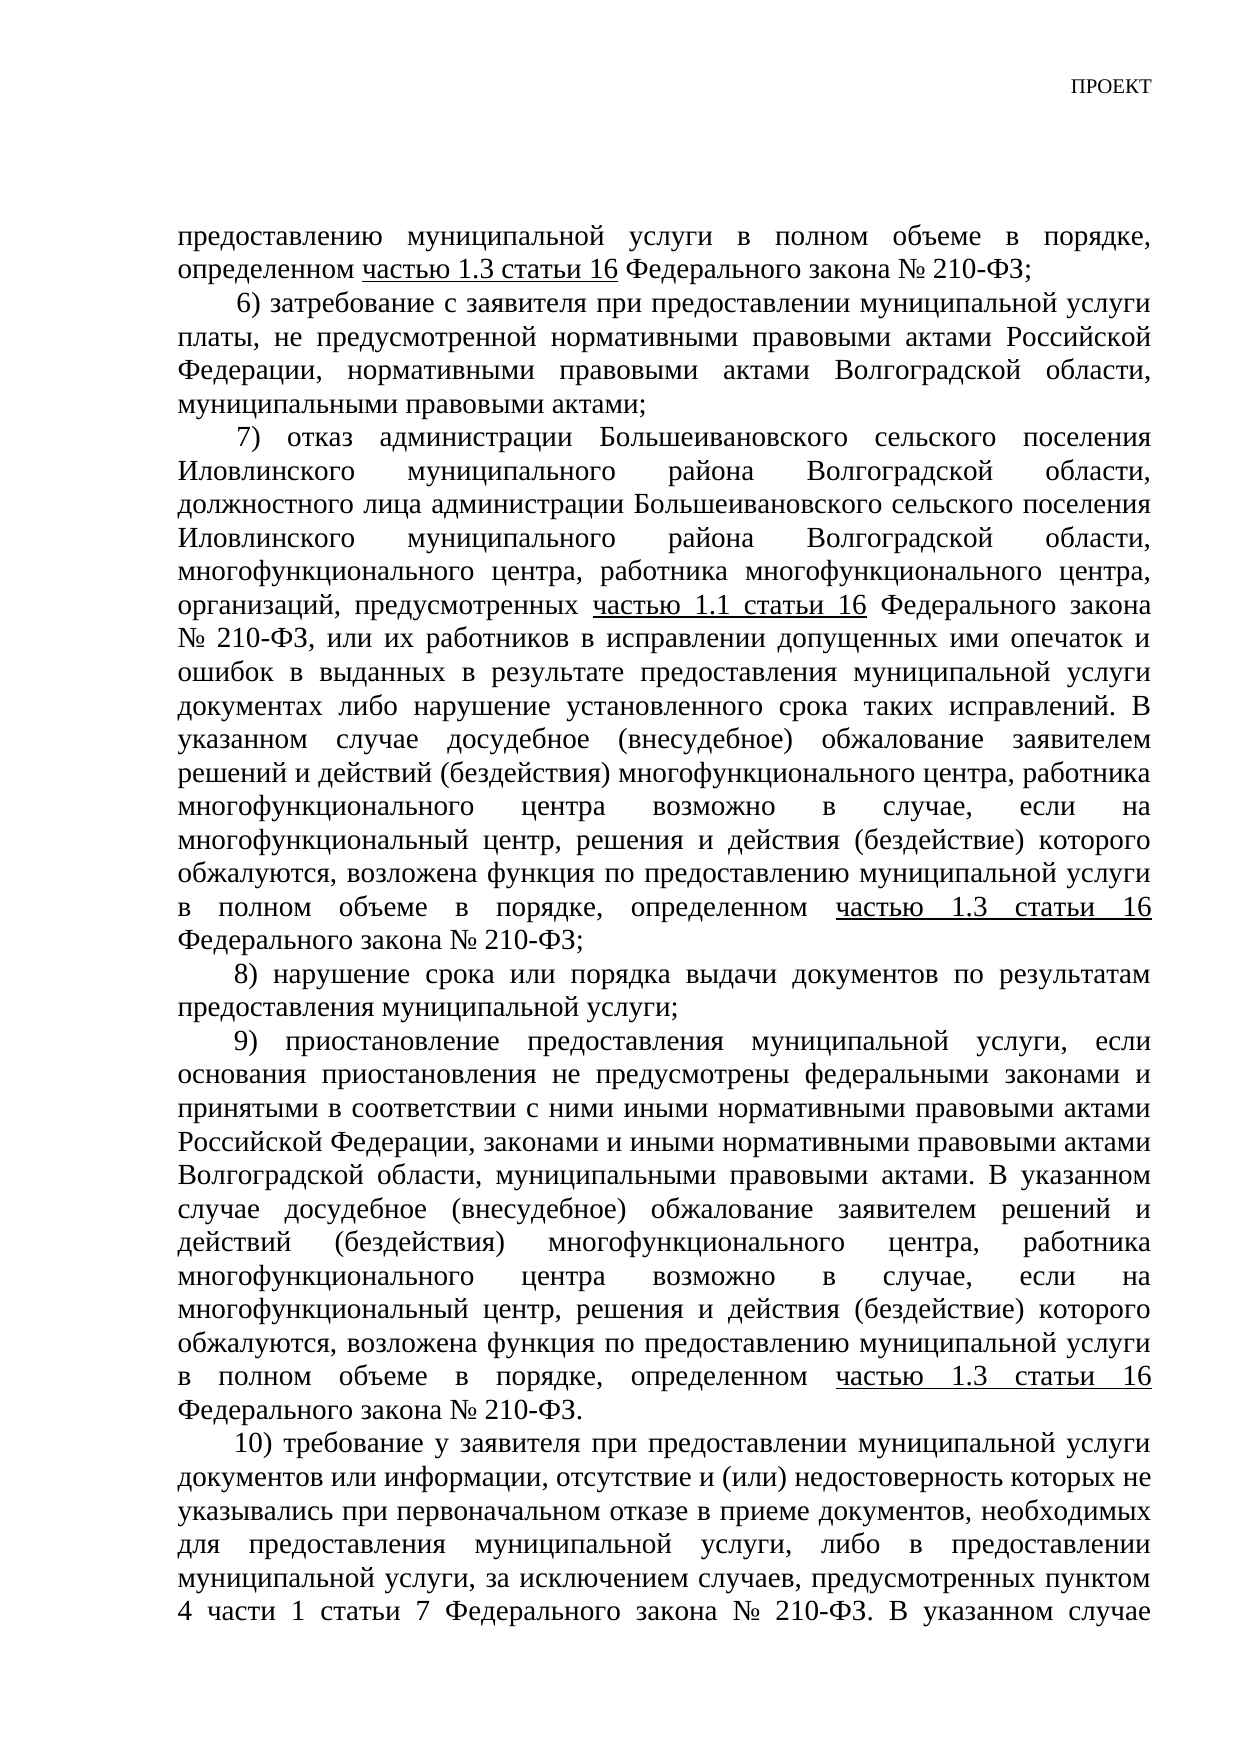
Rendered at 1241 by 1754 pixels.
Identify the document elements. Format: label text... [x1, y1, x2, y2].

text 6) затребование с заявителя при предоставлении муниципальной услуги платы, не предусмотренной нормативными правовыми актами Российской Федерации, нормативными правовыми актами Волгоградской области, муниципальными правовыми актами; [177, 285, 1152, 419]
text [177, 1426, 1152, 1627]
text 7) отказ администрации Большеивановского сельского поселения Иловлинского муниципального района Волгоградской области, должностного лица администрации Большеивановского сельского поселения Иловлинского муниципального района Волгоградской области, многофункционального центра, работника многофункционального центра, организаций, предусмотренных частью 1.1 статьи 16 Федерального закона № 210-ФЗ, или их работников в исправлении допущенных ими опечаток и ошибок в выданных в результате предоставления муниципальной услуги документах либо нарушение установленного срока таких исправлений. В указанном случае досудебное (внесудебное) обжалование заявителем решений и действий (бездействия) многофункционального центра, работника многофункционального центра возможно в случае, если на многофункциональный центр, решения и действия (бездействие) которого обжалуются, возложена функция по предоставлению муниципальной услуги в полном объеме в порядке, определенном частью 1.3 статьи 16 Федерального закона № 210-ФЗ; [177, 419, 1152, 956]
text 9) приостановление предоставления муниципальной услуги, если основания приостановления не предусмотрены федеральными законами и принятыми в соответствии с ними иными нормативными правовыми актами Российской Федерации, законами и иными нормативными правовыми актами Волгоградской области, муниципальными правовыми актами. В указанном случае досудебное (внесудебное) обжалование заявителем решений и действий (бездействия) многофункционального центра, работника многофункционального центра возможно в случае, если на многофункциональный центр, решения и действия (бездействие) которого обжалуются, возложена функция по предоставлению муниципальной услуги в полном объеме в порядке, определенном частью 1.3 статьи 16 Федерального закона № 210-ФЗ. [177, 1023, 1152, 1426]
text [177, 218, 1152, 285]
text 8) нарушение срока или порядка выдачи документов по результатам предоставления муниципальной услуги; [177, 956, 1152, 1023]
